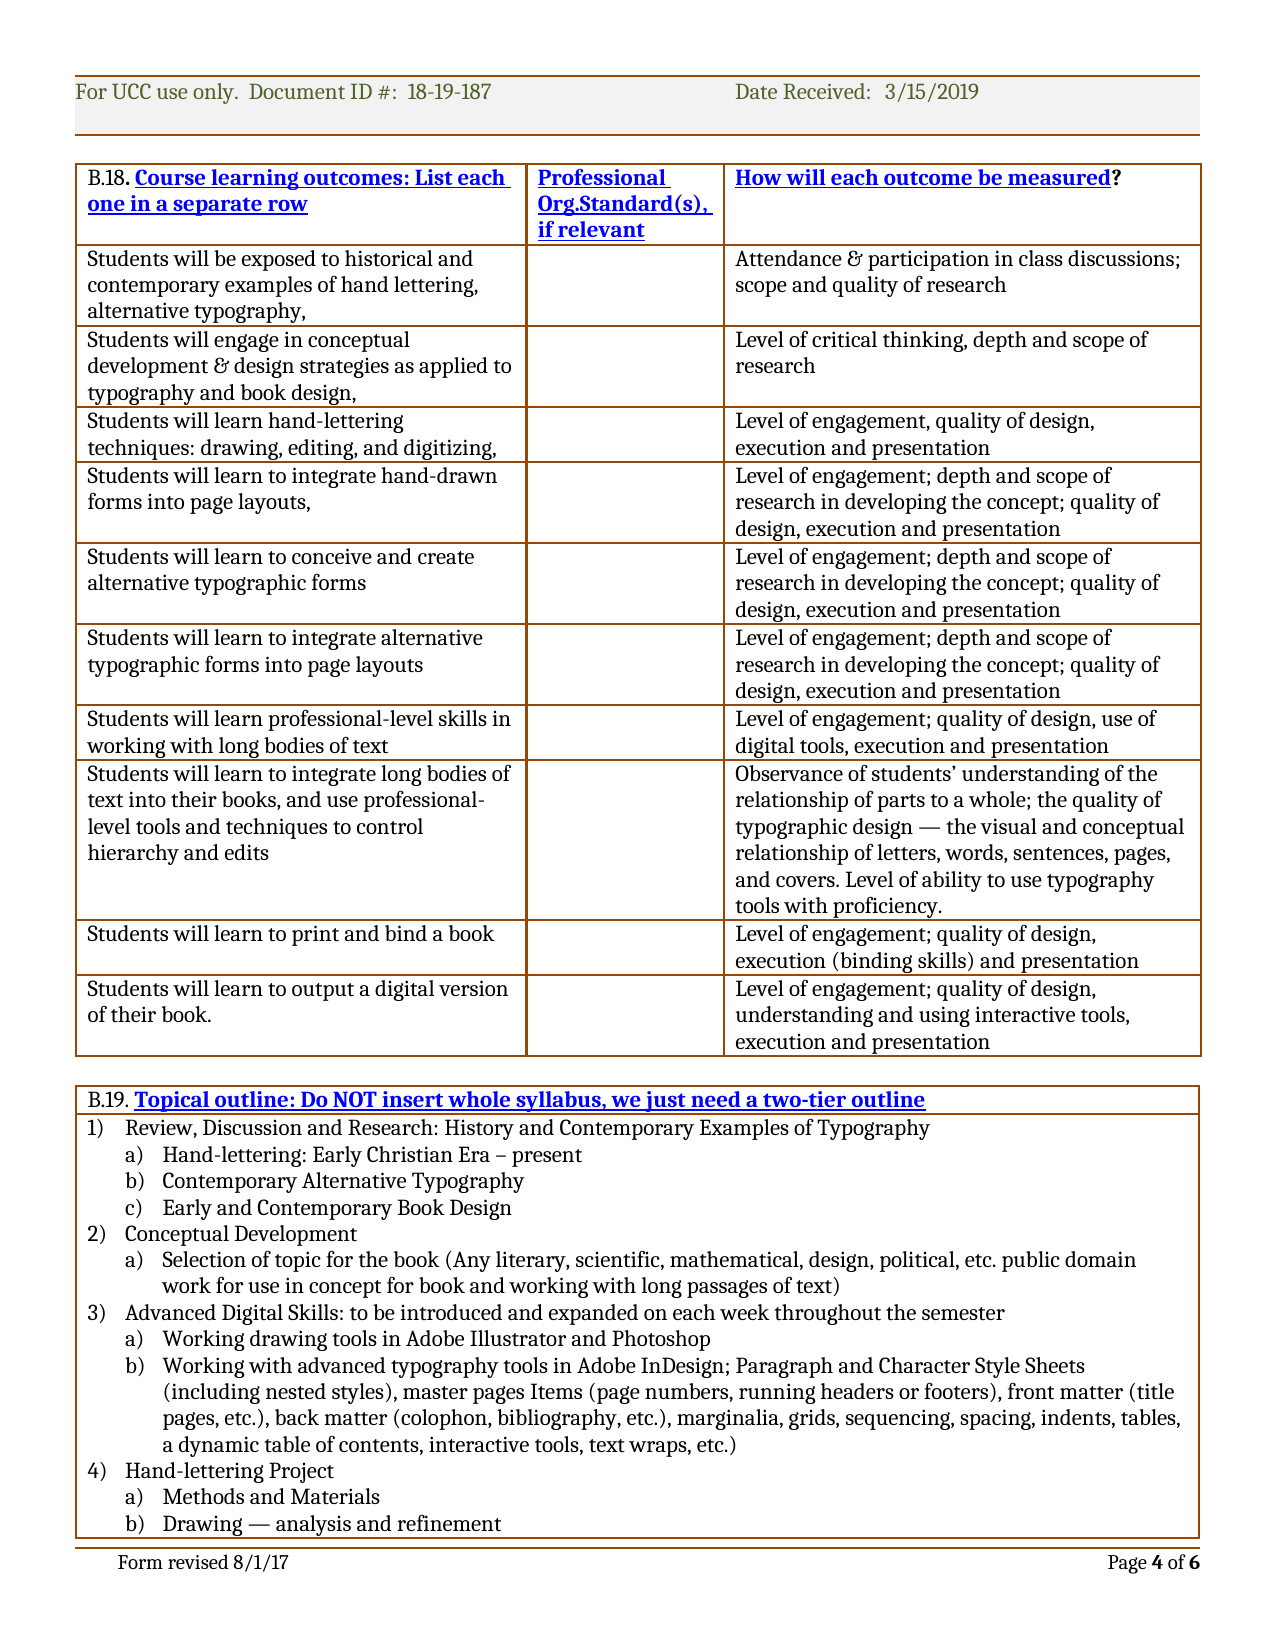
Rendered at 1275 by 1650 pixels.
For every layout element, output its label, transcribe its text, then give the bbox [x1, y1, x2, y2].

table_cell Level of engagement; quality of design, use of digital tools, execution and presentation [725, 706, 1200, 759]
table_cell [528, 246, 723, 325]
table_cell [528, 463, 723, 542]
table_cell Students will learn to conceive and create alternative typographic forms [77, 544, 525, 623]
table_cell Students will engage in conceptual development & design strategies as applied to typography and book design, [77, 327, 525, 406]
table_cell Students will learn to output a digital version of their book. [77, 976, 525, 1055]
table_cell [528, 408, 723, 461]
table_cell Students will learn professional-level skills in working with long bodies of text [77, 706, 525, 759]
table_cell Level of engagement; depth and scope of research in developing the concept; quality of design, execution and presentation [725, 544, 1200, 623]
table_cell Observance of students’ understanding of the relationship of parts to a whole; the quality of typographic design — the visual and conceptual relationship of letters, words, sentences, pages, and covers. Level of ability to use typography tools with proficiency. [725, 761, 1200, 919]
table_header B.19. Topical outline: Do NOT insert whole syllabus, we just need a two-tier outline [77, 1087, 1198, 1113]
table_cell Students will learn to print and bind a book [77, 921, 525, 974]
table_header B.18. Course learning outcomes: List each one in a separate row [77, 165, 525, 243]
table_cell [528, 706, 723, 759]
table_cell Level of engagement; quality of design, execution (binding skills) and presentation [725, 921, 1200, 974]
table_cell [528, 625, 723, 704]
table_cell Level of engagement, quality of design, execution and presentation [725, 408, 1200, 461]
table_cell [528, 976, 723, 1055]
table_cell Students will learn to integrate hand-drawn forms into page layouts, [77, 463, 525, 542]
table_cell Level of engagement; quality of design, understanding and using interactive tools, execution and presentation [725, 976, 1200, 1055]
table_cell [528, 544, 723, 623]
table_cell [528, 761, 723, 919]
table_cell Level of critical thinking, depth and scope of research [725, 327, 1200, 406]
table_cell [528, 327, 723, 406]
table_header Professional Org.Standard(s), if relevant [528, 165, 723, 243]
table_cell [528, 921, 723, 974]
table_cell Level of engagement; depth and scope of research in developing the concept; quality of design, execution and presentation [725, 625, 1200, 704]
table_cell Level of engagement; depth and scope of research in developing the concept; quality of design, execution and presentation [725, 463, 1200, 542]
table_cell Students will learn hand-lettering techniques: drawing, editing, and digitizing, [77, 408, 525, 461]
table_cell Attendance & participation in class discussions; scope and quality of research [725, 246, 1200, 325]
table_cell Students will learn to integrate long bodies of text into their books, and use professional-level tools and techniques to control hierarchy and edits [77, 761, 525, 919]
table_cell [77, 1115, 1198, 1537]
table_header How will each outcome be measured? [725, 165, 1200, 243]
table_cell Students will be exposed to historical and contemporary examples of hand lettering, alternative typography, [77, 246, 525, 325]
table_cell Students will learn to integrate alternative typographic forms into page layouts [77, 625, 525, 704]
